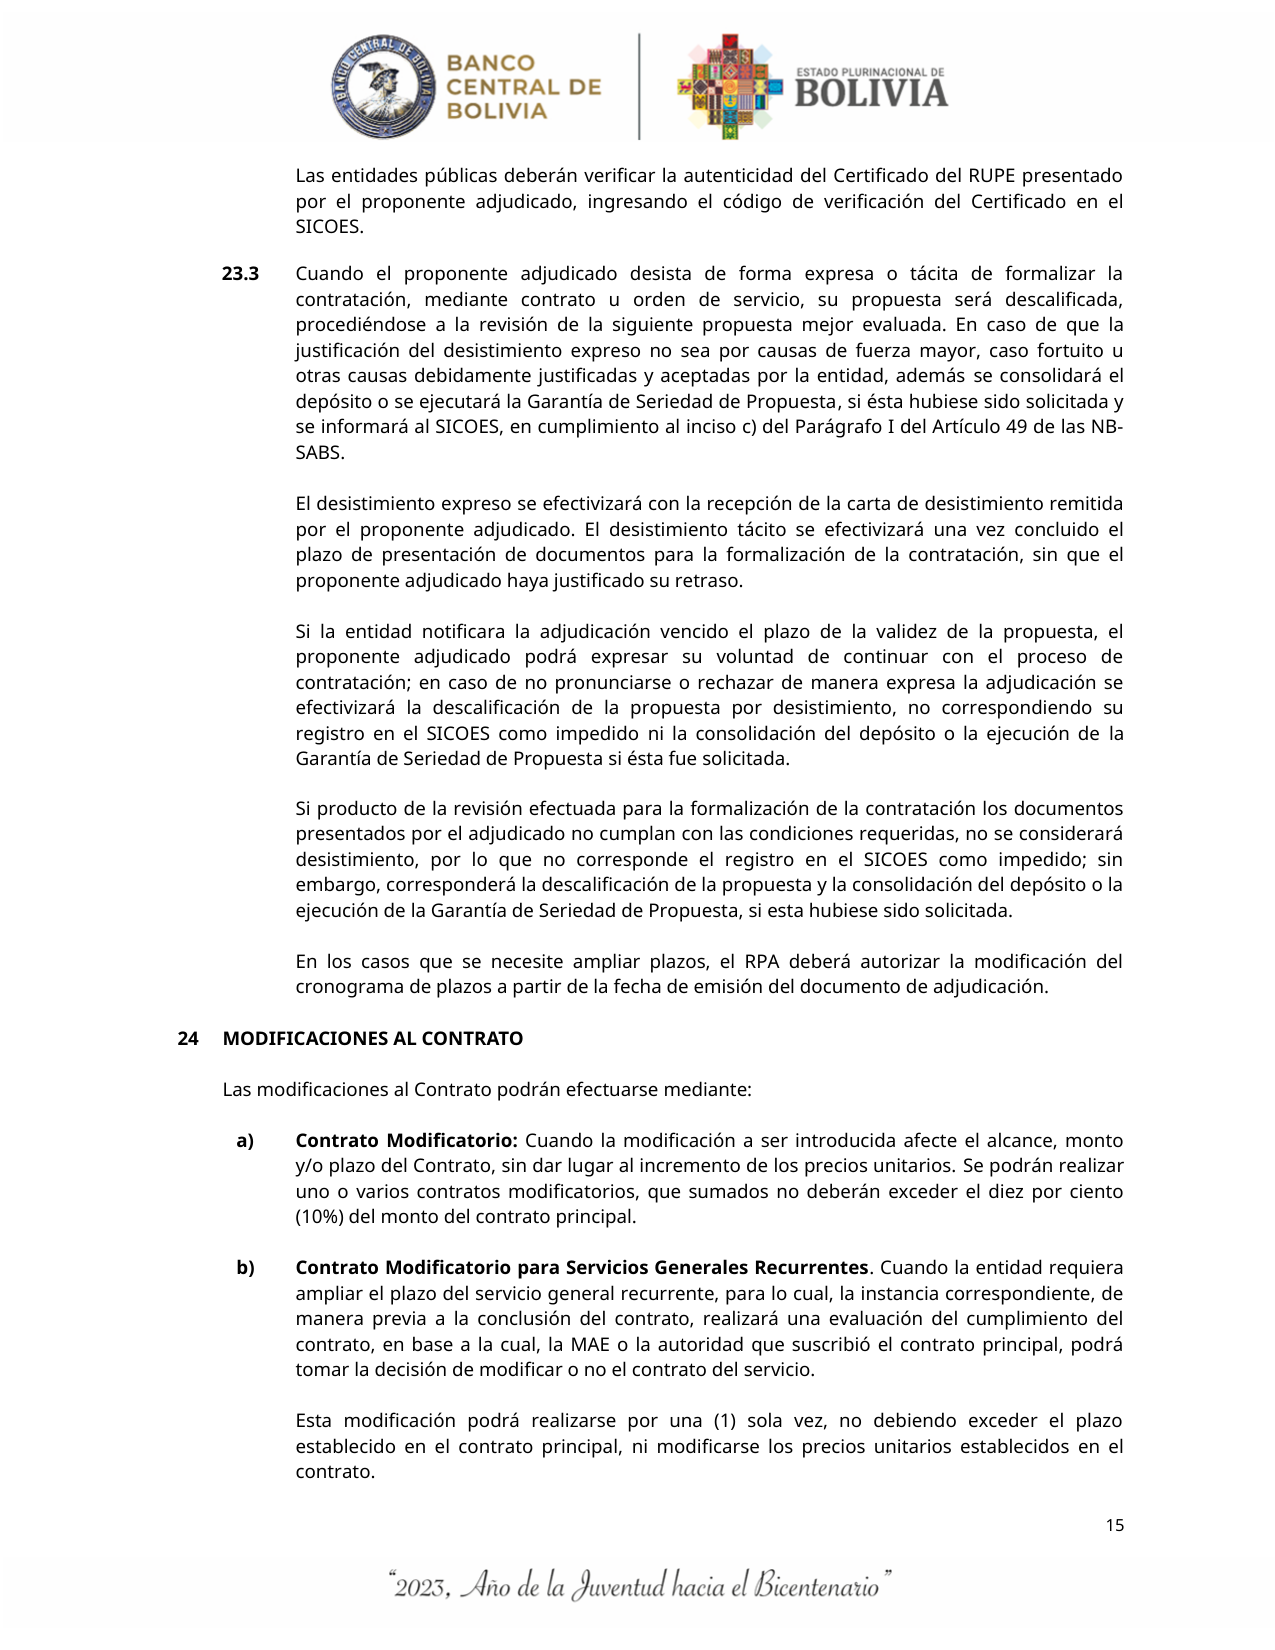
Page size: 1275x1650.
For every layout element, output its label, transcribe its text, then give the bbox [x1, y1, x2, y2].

list El desistimiento expreso se efectivizará con la recepción de la carta de desistimiento remitida por el proponente adjudicado. El desistimiento tácito se efectivizará una vez concluido el plazo de presentación de documentos para la formalización de la contratación, sin que el proponente adjudicado haya justificado su retraso. [295, 490, 1124, 592]
list Si la entidad notificara la adjudicación vencido el plazo de la validez de la propuesta, el proponente adjudicado podrá expresar su voluntad de continuar con el proceso de contratación; en caso de no pronunciarse o rechazar de manera expresa la adjudicación se efectivizará la descalificación de la propuesta por desistimiento, no correspondiendo su registro en el SICOES como impedido ni la consolidación del depósito o la ejecución de la Garantía de Seriedad de Propuesta si ésta fue solicitada. [295, 618, 1124, 771]
list Contrato Modificatorio para Servicios Generales Recurrentes. Cuando la entidad requiera ampliar el plazo del servicio general recurrente, para lo cual, la instancia correspondiente, de manera previa a la conclusión del contrato, realizará una evaluación del cumplimiento del contrato, en base a la cual, la MAE o la autoridad que suscribió el contrato principal, podrá tomar la decisión de modificar o no el contrato del servicio. [236, 1254, 1124, 1382]
list Las entidades públicas deberán verificar la autenticidad del Certificado del RUPE presentado por el proponente adjudicado, ingresando el código de verificación del Certificado en el SICOES. [295, 162, 1124, 239]
title MODIFICACIONES AL CONTRATO [177, 1025, 1124, 1050]
picture [2, 1557, 1275, 1628]
list Si producto de la revisión efectuada para la formalización de la contratación los documentos presentados por el adjudicado no cumplan con las condiciones requeridas, no se considerará desistimiento, por lo que no corresponde el registro en el SICOES como impedido; sin embargo, corresponderá la descalificación de la propuesta y la consolidación del depósito o la ejecución de la Garantía de Seriedad de Propuesta, si esta hubiese sido solicitada. [295, 795, 1124, 923]
text Las modificaciones al Contrato podrán efectuarse mediante: [177, 1076, 1124, 1101]
text Esta modificación podrá realizarse por una (1) sola vez, no debiendo exceder el plazo establecido en el contrato principal, ni modificarse los precios unitarios establecidos en el contrato. [295, 1408, 1124, 1484]
picture [3, 12, 1275, 142]
list Contrato Modificatorio: Cuando la modificación a ser introducida afecte el alcance, monto y/o plazo del Contrato, sin dar lugar al incremento de los precios unitarios. Se podrán realizar uno o varios contratos modificatorios, que sumados no deberán exceder el diez por ciento (10%) del monto del contrato principal. [236, 1127, 1124, 1229]
list Cuando el proponente adjudicado desista de forma expresa o tácita de formalizar la contratación, mediante contrato u orden de servicio, su propuesta será descalificada, procediéndose a la revisión de la siguiente propuesta mejor evaluada. En caso de que la justificación del desistimiento expreso no sea por causas de fuerza mayor, caso fortuito u otras causas debidamente justificadas y aceptadas por la entidad, además se consolidará el depósito o se ejecutará la Garantía de Seriedad de Propuesta, si ésta hubiese sido solicitada y se informará al SICOES, en cumplimiento al inciso c) del Parágrafo I del Artículo 49 de las NB-SABS. [222, 261, 1124, 465]
list En los casos que se necesite ampliar plazos, el RPA deberá autorizar la modificación del cronograma de plazos a partir de la fecha de emisión del documento de adjudicación. [295, 948, 1124, 999]
